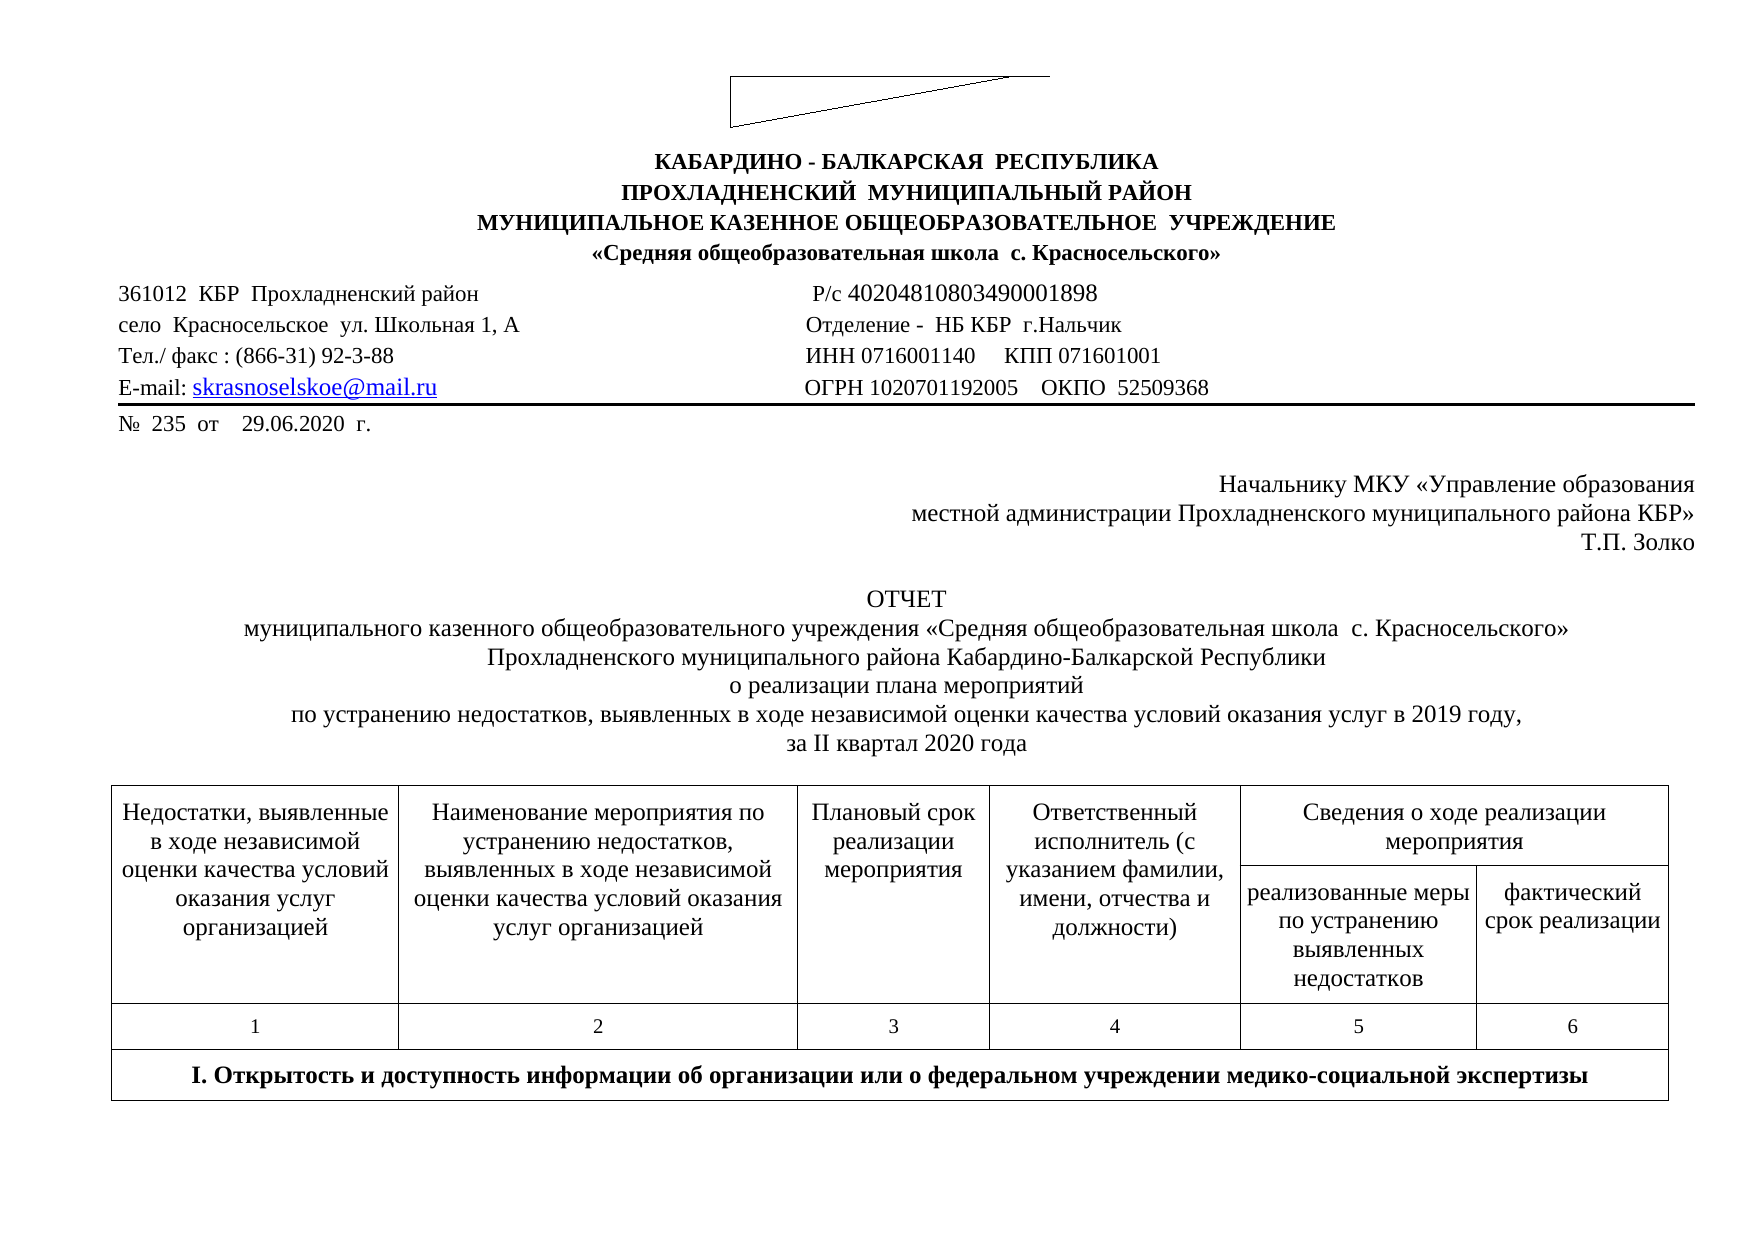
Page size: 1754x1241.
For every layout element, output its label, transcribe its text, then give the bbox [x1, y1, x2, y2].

text E-mail: skrasnoselskoe@mail.ru ОГРН 1020701192005 ОКПО 52509368 [118, 372, 1695, 403]
table_header Наименование мероприятия по устранению недостатков, выявленных в ходе независимой оценки качества условий оказания услуг организацией [399, 786, 797, 1002]
text муниципального казенного общеобразовательного учреждения «Средняя общеобразовательная школа с. Красносельского» [118, 613, 1695, 642]
table_cell 6 [1477, 1004, 1668, 1049]
text МУНИЦИПАЛЬНОЕ КАЗЕННОЕ ОБЩЕОБРАЗОВАТЕЛЬНОЕ УЧРЕЖДЕНИЕ [118, 209, 1695, 235]
table_header Сведения о ходе реализации мероприятия [1241, 786, 1668, 865]
text 361012 КБР Прохладненский район Р/с 40204810803490001898 [118, 278, 1695, 307]
text за II квартал 2020 года [118, 728, 1695, 757]
table_cell 2 [399, 1004, 797, 1049]
table_header Ответственный исполнитель (с указанием фамилии, имени, отчества и должности) [990, 786, 1240, 1002]
text Тел./ факс : (866-31) 92-3-88 ИНН 0716001140 КПП 071601001 [118, 342, 1695, 368]
text Начальнику МКУ «Управление образования [118, 469, 1695, 498]
text КАБАРДИНО - БАЛКАРСКАЯ РЕСПУБЛИКА [118, 148, 1695, 175]
table_cell I. Открытость и доступность информации об организации или о федеральном учреждении медико-социальной экспертизы [112, 1050, 1668, 1100]
text № 235 от 29.06.2020 г. [118, 410, 1695, 436]
text ОТЧЕТ [118, 584, 1695, 613]
table_cell 4 [990, 1004, 1240, 1049]
text Прохладненского муниципального района Кабардино-Балкарской Республики [118, 642, 1695, 670]
table_header Плановый срок реализации мероприятия [798, 786, 989, 1002]
text село Красносельское ул. Школьная 1, А Отделение - НБ КБР г.Нальчик [118, 311, 1695, 338]
table_cell реализованные меры по устранению выявленных недостатков [1241, 866, 1476, 1002]
table_header Недостатки, выявленные в ходе независимой оценки качества условий оказания услуг организацией [112, 786, 398, 1002]
text «Средняя общеобразовательная школа с. Красносельского» [118, 239, 1695, 265]
table_cell 5 [1241, 1004, 1476, 1049]
table_cell фактический срок реализации [1477, 866, 1668, 1002]
table_cell 3 [798, 1004, 989, 1049]
text местной администрации Прохладненского муниципального района КБР» [118, 498, 1695, 527]
table_cell 1 [112, 1004, 398, 1049]
text Т.П. Золко [118, 527, 1695, 555]
text о реализации плана мероприятий [118, 670, 1695, 699]
text по устранению недостатков, выявленных в ходе независимой оценки качества условий оказания услуг в 2019 году, [118, 699, 1695, 728]
text ПРОХЛАДНЕНСКИЙ МУНИЦИПАЛЬНЫЙ РАЙОН [118, 178, 1695, 205]
